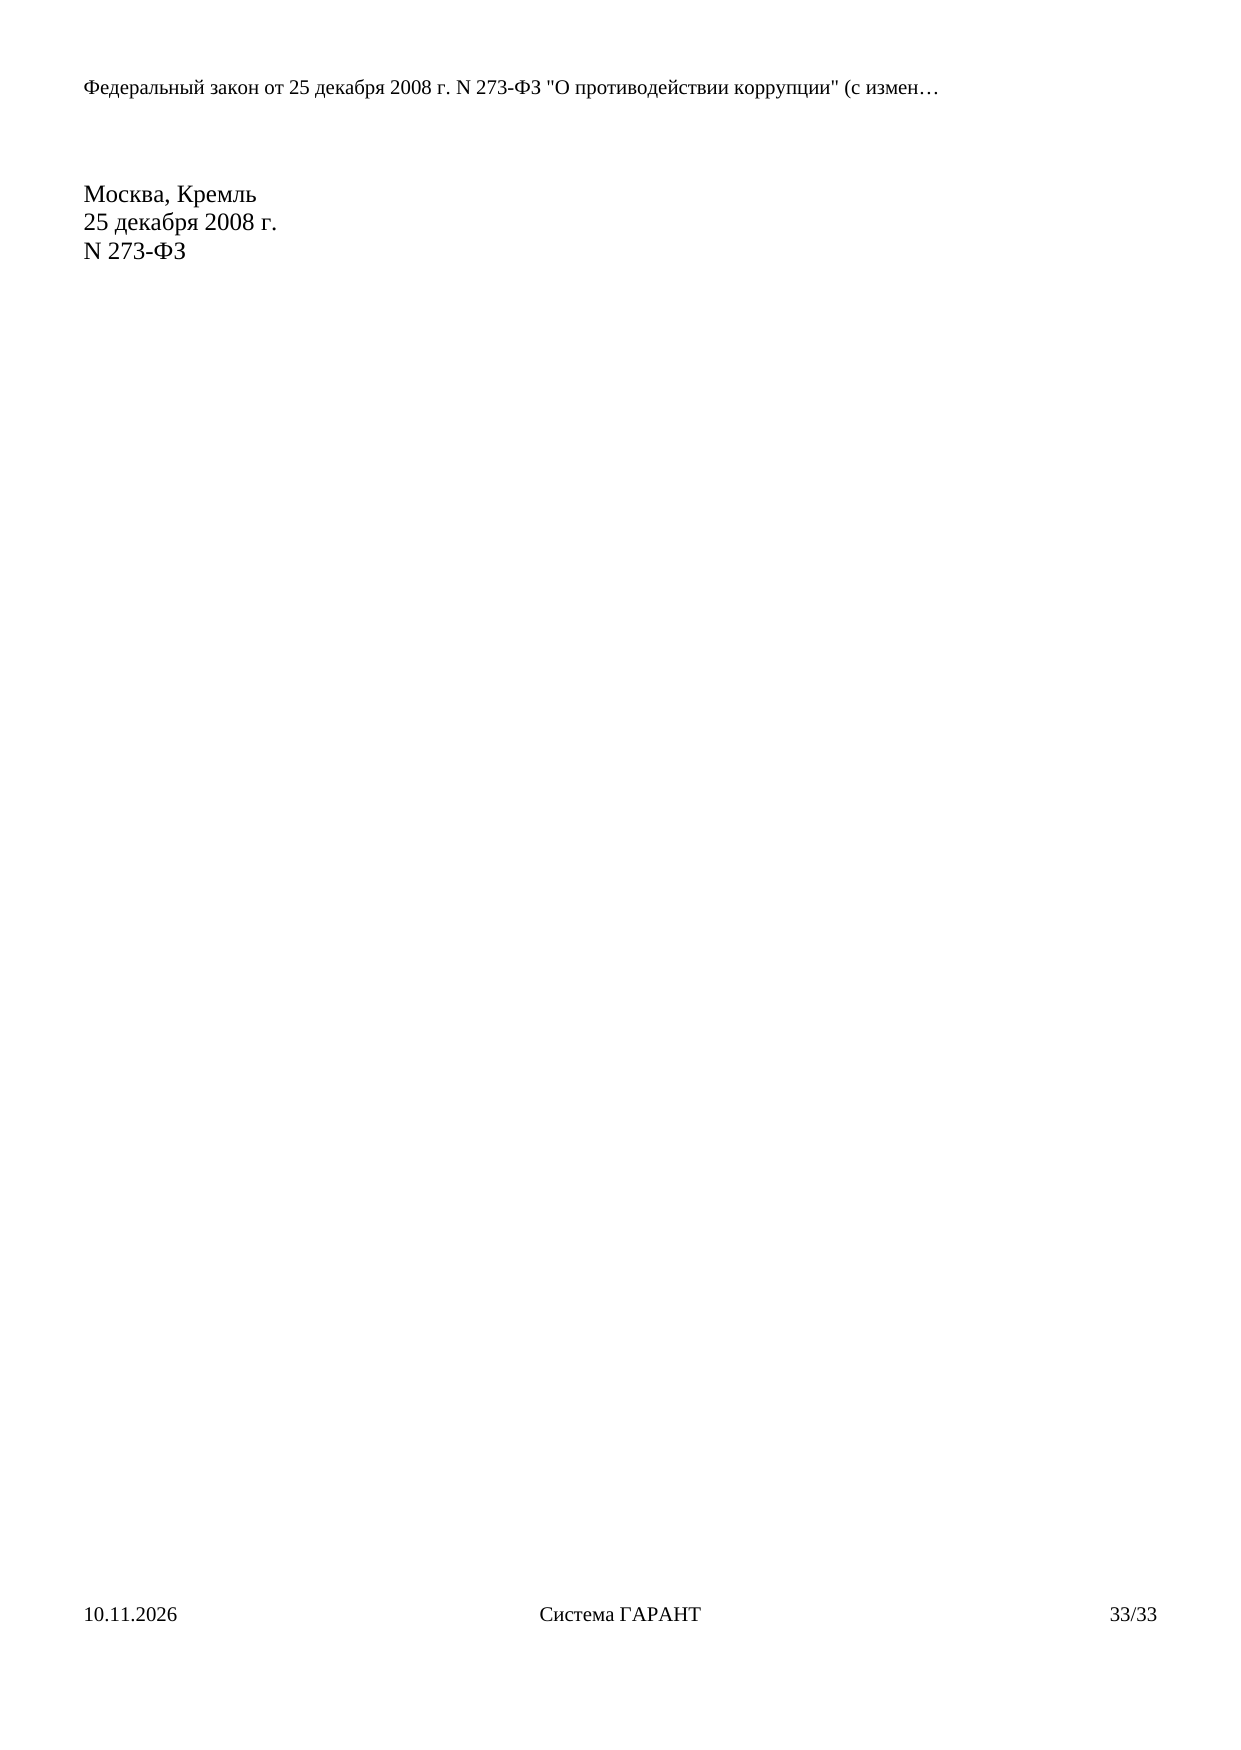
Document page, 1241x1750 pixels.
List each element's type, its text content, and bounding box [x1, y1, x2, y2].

text N 273-ФЗ [83, 236, 1157, 265]
text Москва, Кремль [83, 179, 1157, 207]
text 25 декабря 2008 г. [83, 207, 1157, 236]
